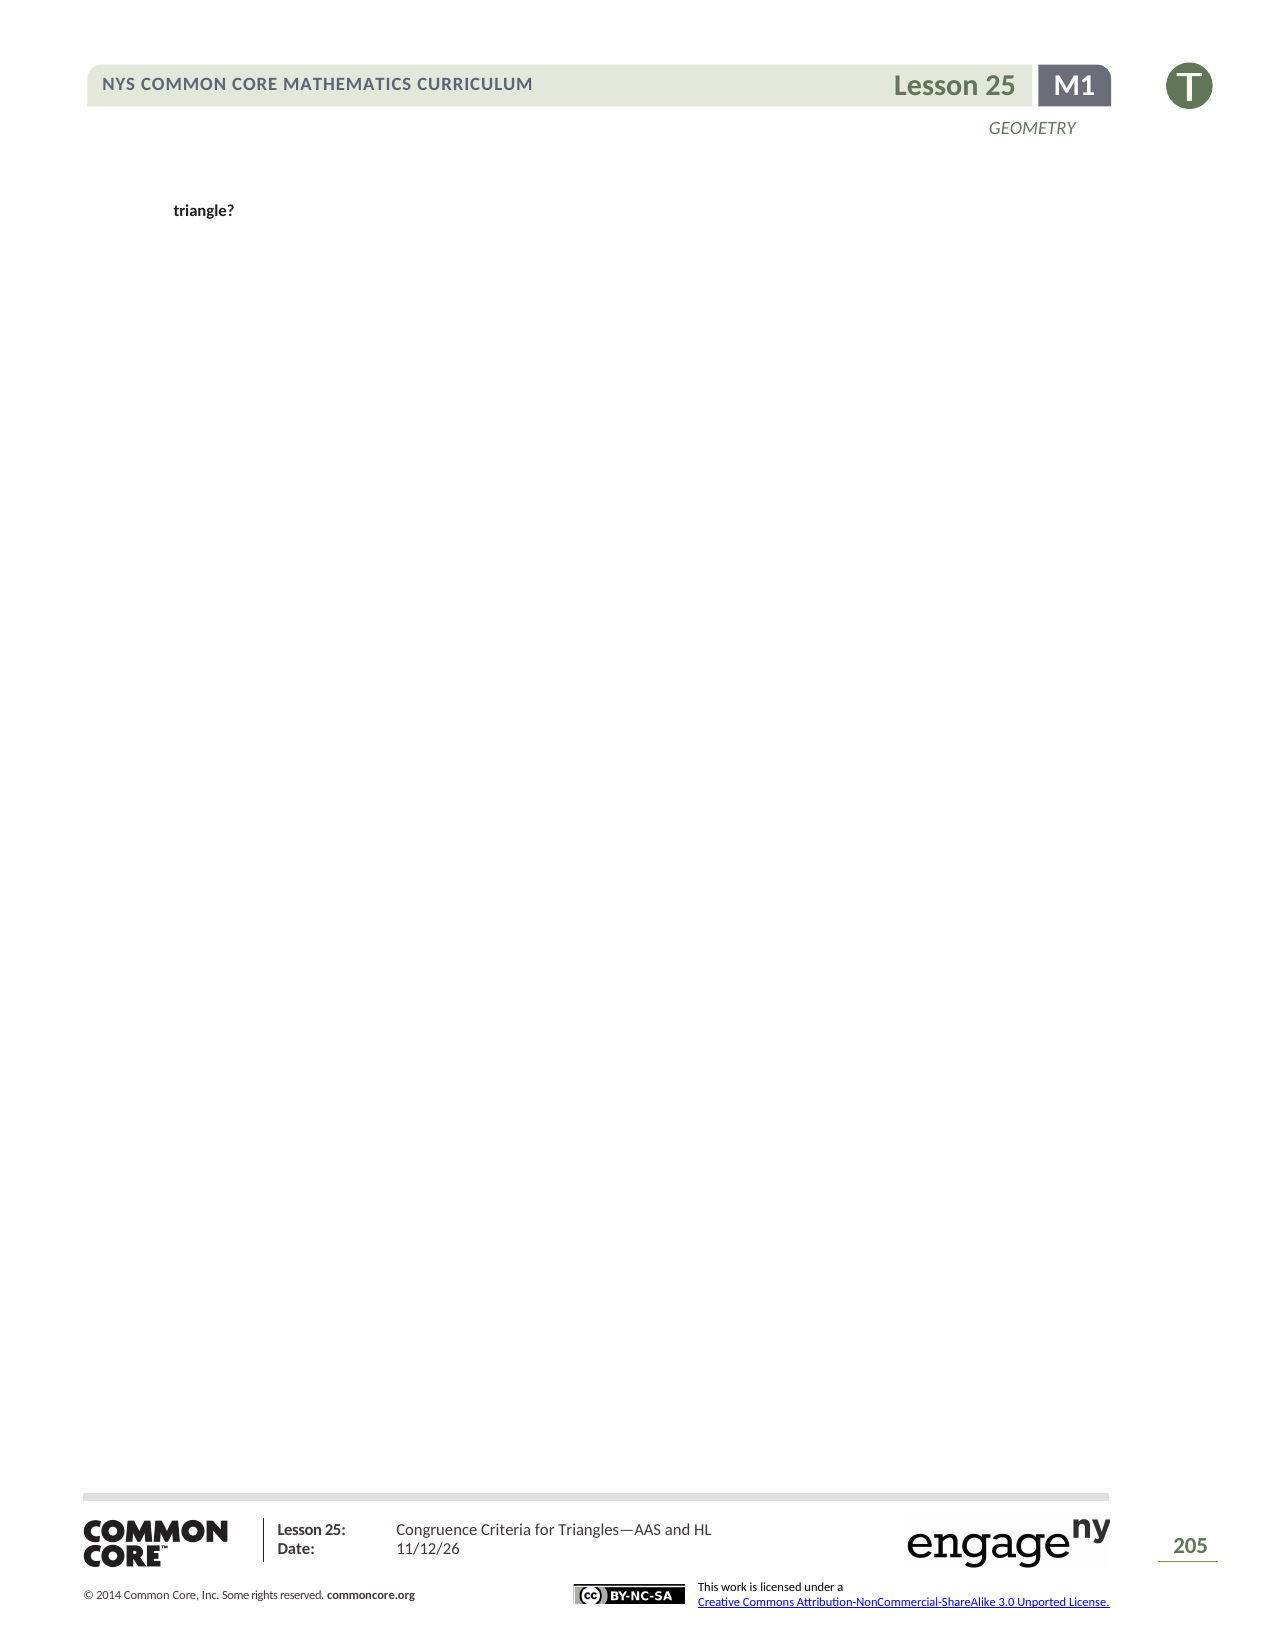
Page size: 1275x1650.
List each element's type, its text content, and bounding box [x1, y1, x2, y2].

picture [79, 1515, 232, 1572]
picture [572, 1584, 685, 1604]
picture [906, 1515, 1110, 1569]
